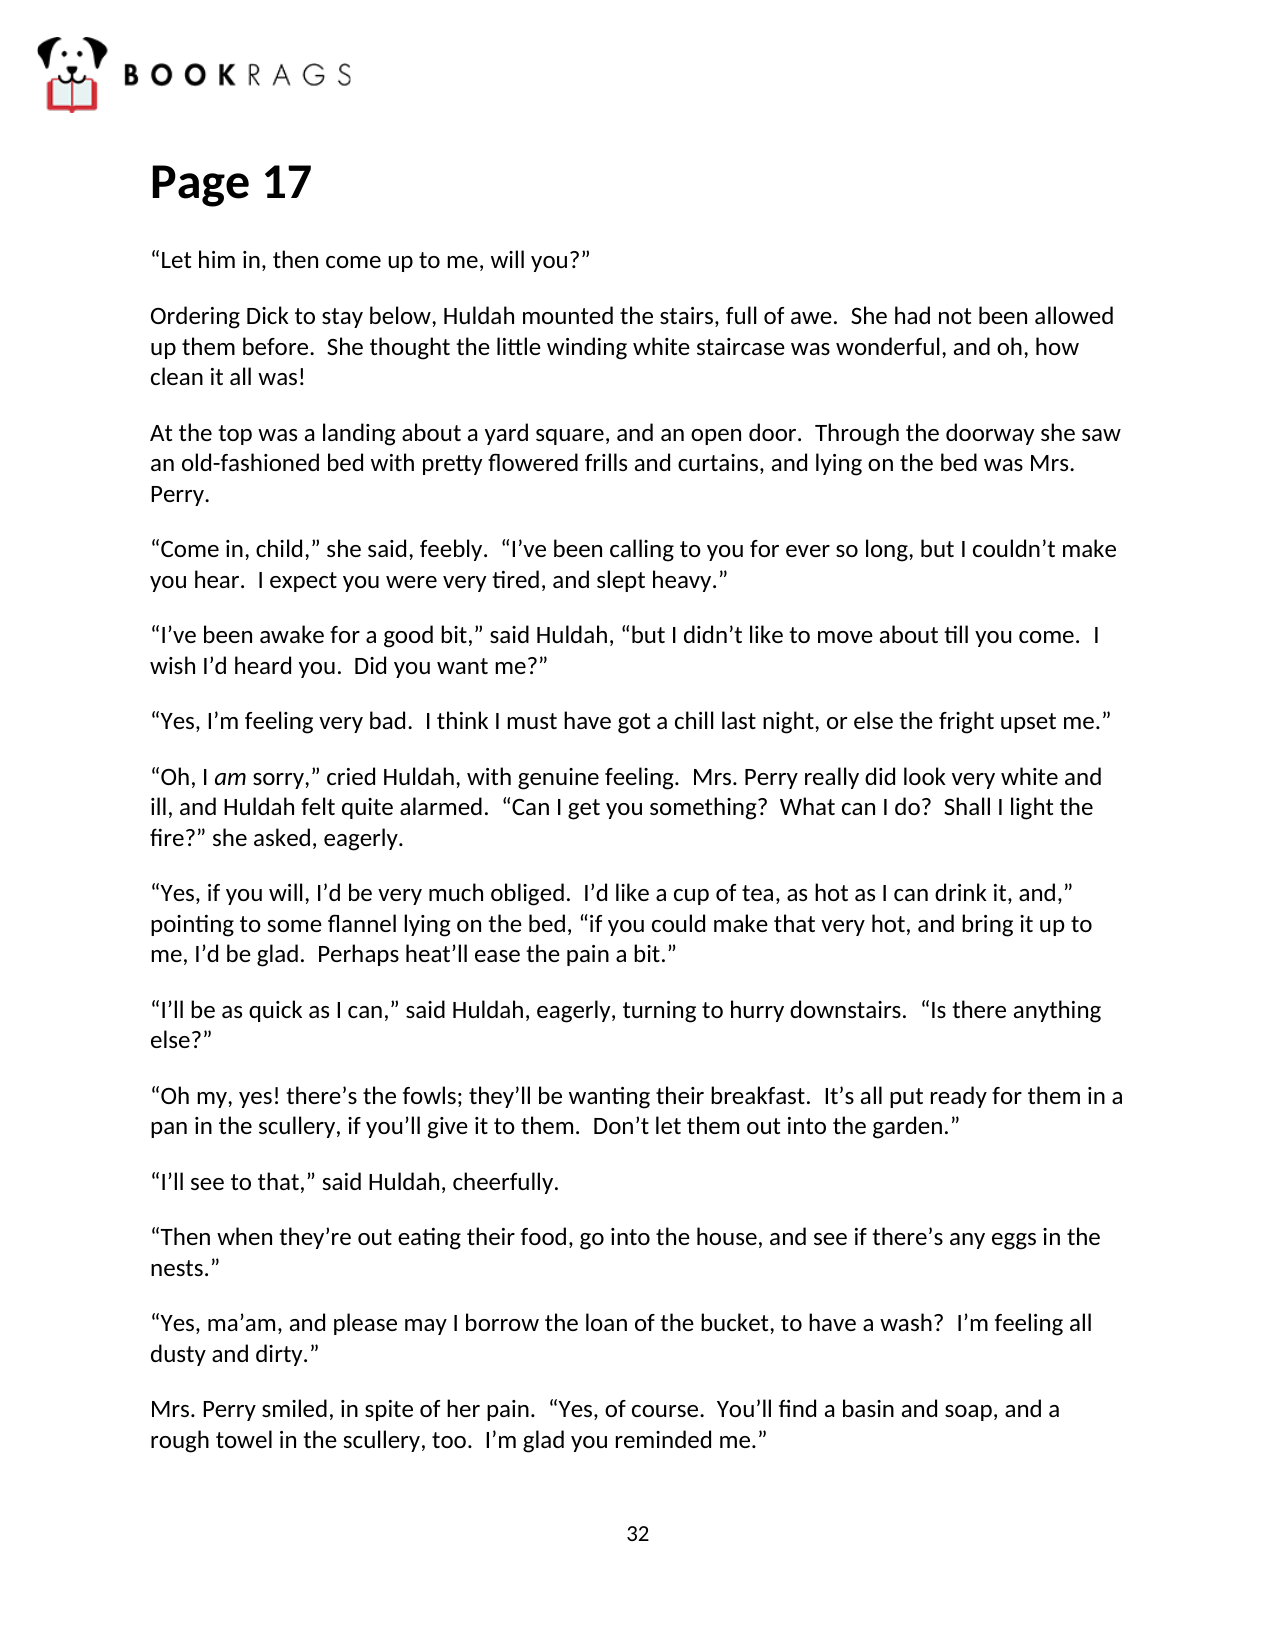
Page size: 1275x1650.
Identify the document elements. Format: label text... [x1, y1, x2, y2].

text “I’ll see to that,” said Huldah, cheerfully. [150, 1166, 1125, 1197]
text Mrs. Perry smiled, in spite of her pain. “Yes, of course. You’ll find a basin and soap, and a rough towel in the scullery, too. I’m glad you reminded me.” [150, 1394, 1125, 1455]
text “Come in, child,” she said, feebly. “I’ve been calling to you for ever so long, but I couldn’t make you hear. I expect you were very tired, and slept heavy.” [150, 533, 1125, 594]
text “Yes, ma’am, and please may I borrow the loan of the bucket, to have a wash? I’m feeling all dusty and dirty.” [150, 1308, 1125, 1369]
text “I’ve been awake for a good bit,” said Huldah, “but I didn’t like to move about till you come. I wish I’d heard you. Did you want me?” [150, 619, 1125, 680]
text At the top was a landing about a yard square, and an open door. Through the doorway she saw an old-fashioned bed with pretty flowered frills and curtains, and lying on the bed was Mrs. Perry. [150, 417, 1125, 508]
text “Oh my, yes! there’s the fowls; they’ll be wanting their breakfast. It’s all put ready for them in a pan in the scullery, if you’ll give it to them. Don’t let them out into the garden.” [150, 1080, 1125, 1141]
text “I’ll be as quick as I can,” said Huldah, eagerly, turning to hurry downstairs. “Is there anything else?” [150, 994, 1125, 1055]
picture [37, 37, 351, 113]
text “Then when they’re out eating their food, go into the house, and see if there’s any eggs in the nests.” [150, 1222, 1125, 1283]
text Page 17 [150, 150, 1125, 211]
text “Let him in, then come up to me, will you?” [150, 244, 1125, 275]
text “Yes, I’m feeling very bad. I think I must have got a chill last night, or else the fright upset me.” [150, 705, 1125, 736]
text “Yes, if you will, I’d be very much obliged. I’d like a cup of tea, as hot as I can drink it, and,” pointing to some flannel lying on the bed, “if you could make that very hot, and bring it up to me, I’d be glad. Perhaps heat’ll ease the pain a bit.” [150, 877, 1125, 969]
text Ordering Dick to stay below, Huldah mounted the stairs, full of awe. She had not been allowed up them before. She thought the little winding white staircase was wonderful, and oh, how clean it all was! [150, 300, 1125, 392]
text “Oh, I am sorry,” cried Huldah, with genuine feeling. Mrs. Perry really did look very white and ill, and Huldah felt quite alarmed. “Can I get you something? What can I do? Shall I light the fire?” she asked, eagerly. [150, 761, 1125, 852]
